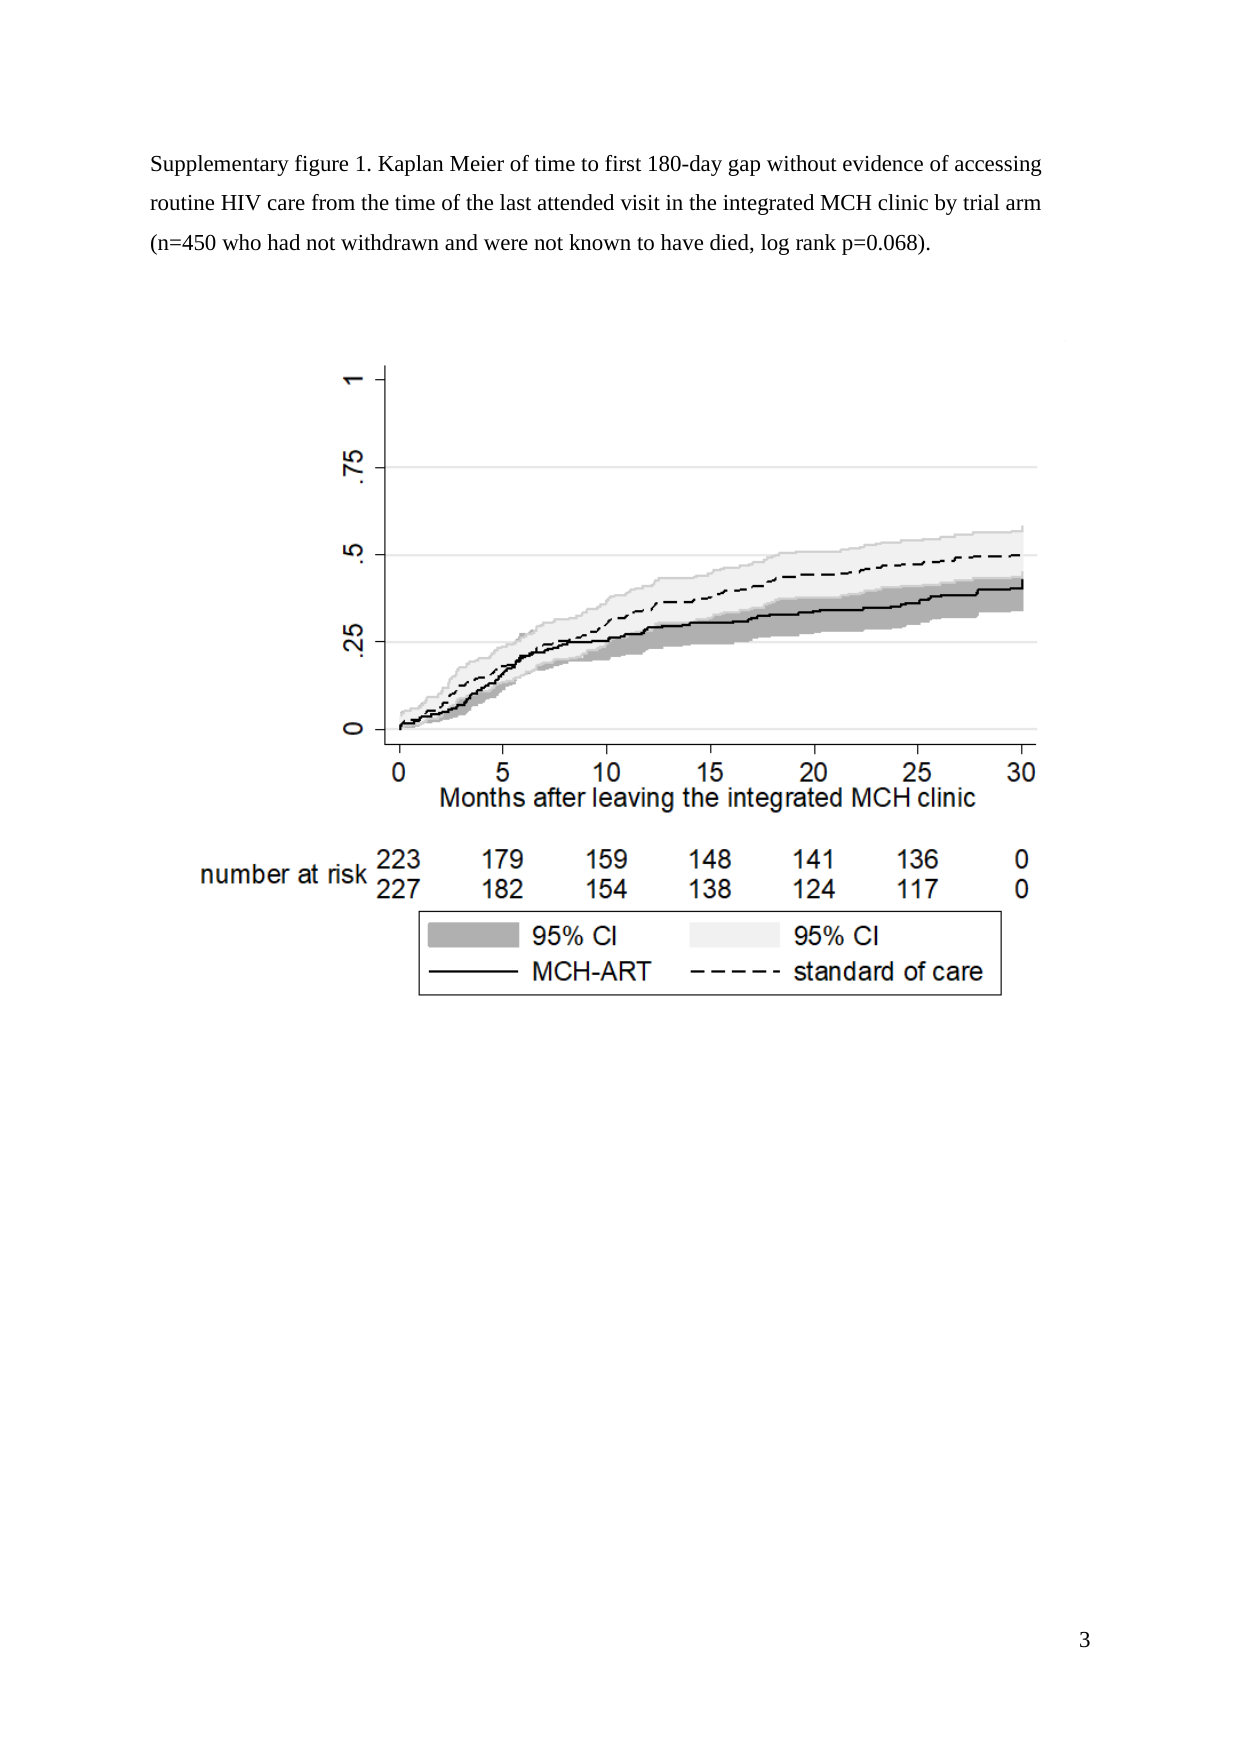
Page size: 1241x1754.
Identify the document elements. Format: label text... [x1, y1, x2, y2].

picture [150, 330, 1091, 1023]
text Supplementary figure 1. Kaplan Meier of time to first 180-day gap without evidence of accessing routine HIV care from the time of the last attended visit in the integrated MCH clinic by trial arm (n=450 who had not withdrawn and were not known to have died, log rank p=0.068). [150, 150, 1090, 255]
